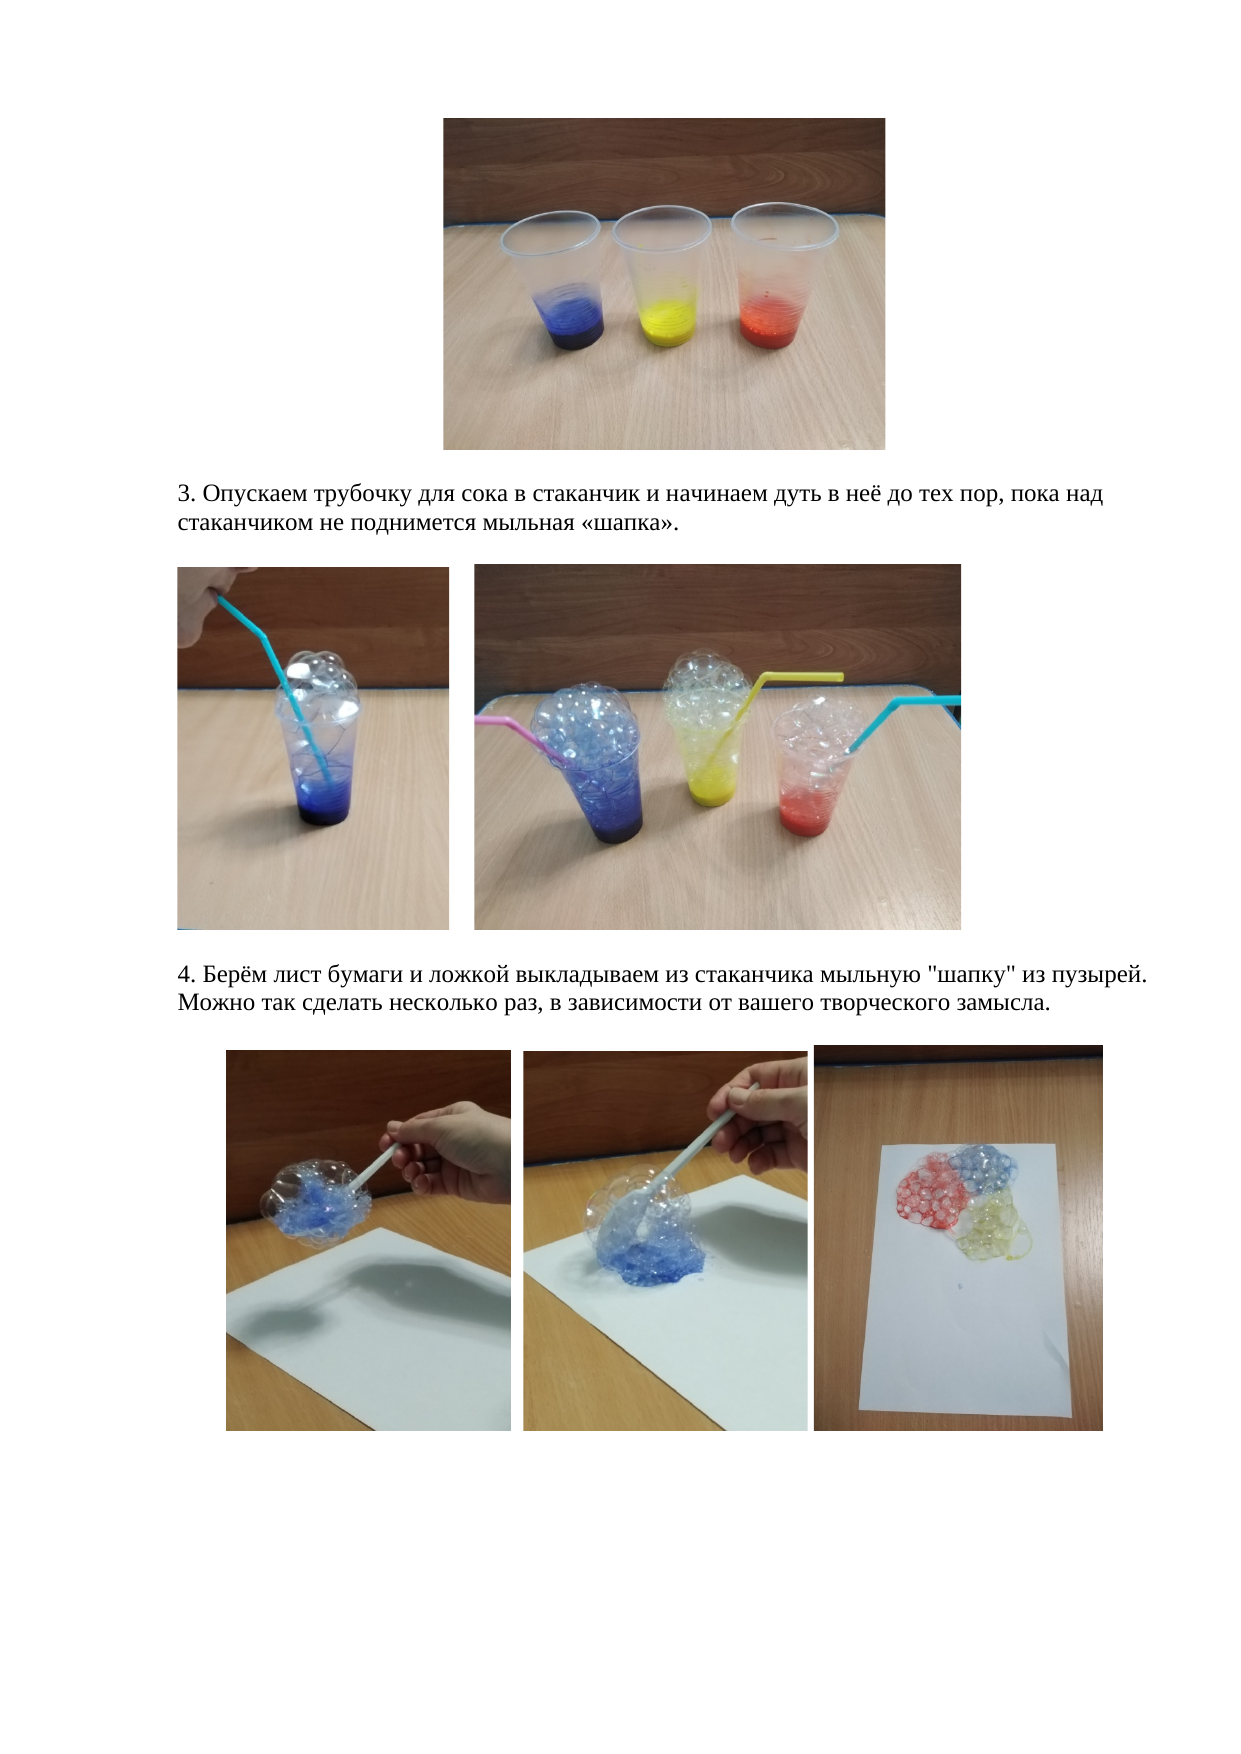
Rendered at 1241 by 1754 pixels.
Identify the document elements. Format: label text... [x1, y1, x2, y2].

picture [474, 564, 962, 930]
picture [813, 1045, 1103, 1431]
picture [226, 1050, 511, 1431]
picture [177, 567, 450, 930]
picture [443, 118, 886, 450]
text 3. Опускаем трубочку для сока в стаканчик и начинаем дуть в неё до тех пор, пока над стаканчиком не поднимется мыльная «шапка». [177, 450, 1152, 536]
text 4. Берём лист бумаги и ложкой выкладываем из стаканчика мыльную "шапку" из пузырей. Можно так сделать несколько раз, в зависимости от вашего творческого замысла. [177, 930, 1152, 1016]
picture [523, 1051, 808, 1431]
